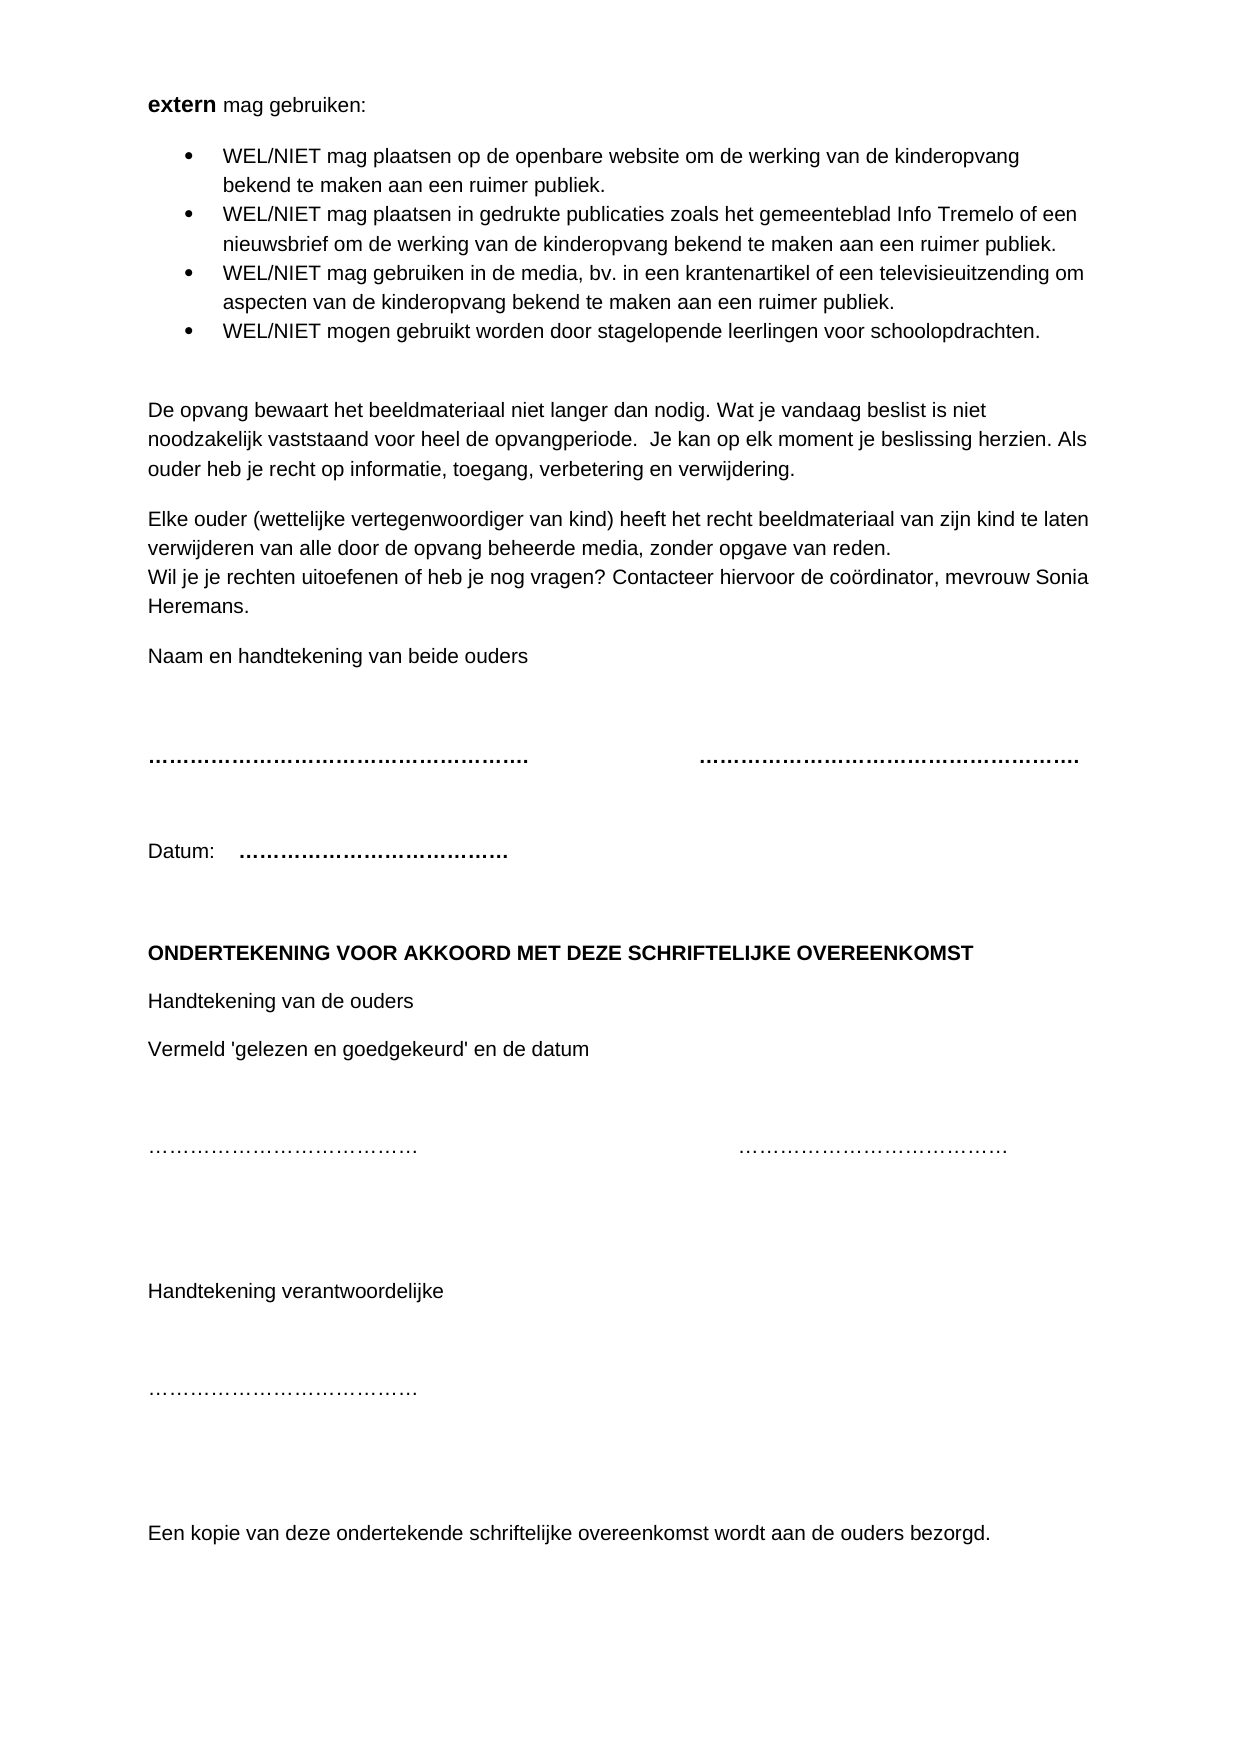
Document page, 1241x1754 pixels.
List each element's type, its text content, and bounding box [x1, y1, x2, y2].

text Een kopie van deze ondertekende schriftelijke overeenkomst wordt aan de ouders bezorgd. [148, 1520, 1092, 1544]
text ONDERTEKENING VOOR AKKOORD MET DEZE SCHRIFTELIJKE OVEREENKOMST [148, 940, 1092, 964]
text extern mag gebruiken: [148, 89, 1092, 118]
text ………………………………… [148, 1375, 1092, 1399]
text Elke ouder (wettelijke vertegenwoordiger van kind) heeft het recht beeldmateriaal van zijn kind te laten verwijderen van alle door de opvang beheerde media, zonder opgave van reden. Wil je je rechten uitoefenen of heb je nog vragen? Contacteer hiervoor de coördinator, mevrouw Sonia Heremans. [148, 501, 1092, 618]
text Handtekening verantwoordelijke [148, 1279, 1092, 1303]
list WEL/NIET mogen gebruikt worden door stagelopende leerlingen voor schoolopdrachten. [185, 314, 1092, 343]
text ………………………………… ………………………………… [148, 1134, 1092, 1158]
text Vermeld 'gelezen en goedgekeurd' en de datum [148, 1037, 1092, 1061]
text Datum: ………………………………… [148, 839, 1092, 863]
list WEL/NIET mag plaatsen op de openbare website om de werking van de kinderopvang bekend te maken aan een ruimer publiek. [185, 139, 1092, 197]
text Handtekening van de ouders [148, 989, 1092, 1013]
text ………………………………………………. ………………………………………………. [148, 739, 1092, 768]
text Naam en handtekening van beide ouders [148, 639, 1092, 668]
text De opvang bewaart het beeldmateriaal niet langer dan nodig. Wat je vandaag beslist is niet noodzakelijk vaststaand voor heel de opvangperiode. Je kan op elk moment je beslissing herzien. Als ouder heb je recht op informatie, toegang, verbetering en verwijdering. [148, 393, 1092, 480]
list WEL/NIET mag plaatsen in gedrukte publicaties zoals het gemeenteblad Info Tremelo of een nieuwsbrief om de werking van de kinderopvang bekend te maken aan een ruimer publiek. [185, 197, 1092, 255]
list WEL/NIET mag gebruiken in de media, bv. in een krantenartikel of een televisieuitzending om aspecten van de kinderopvang bekend te maken aan een ruimer publiek. [185, 255, 1092, 314]
